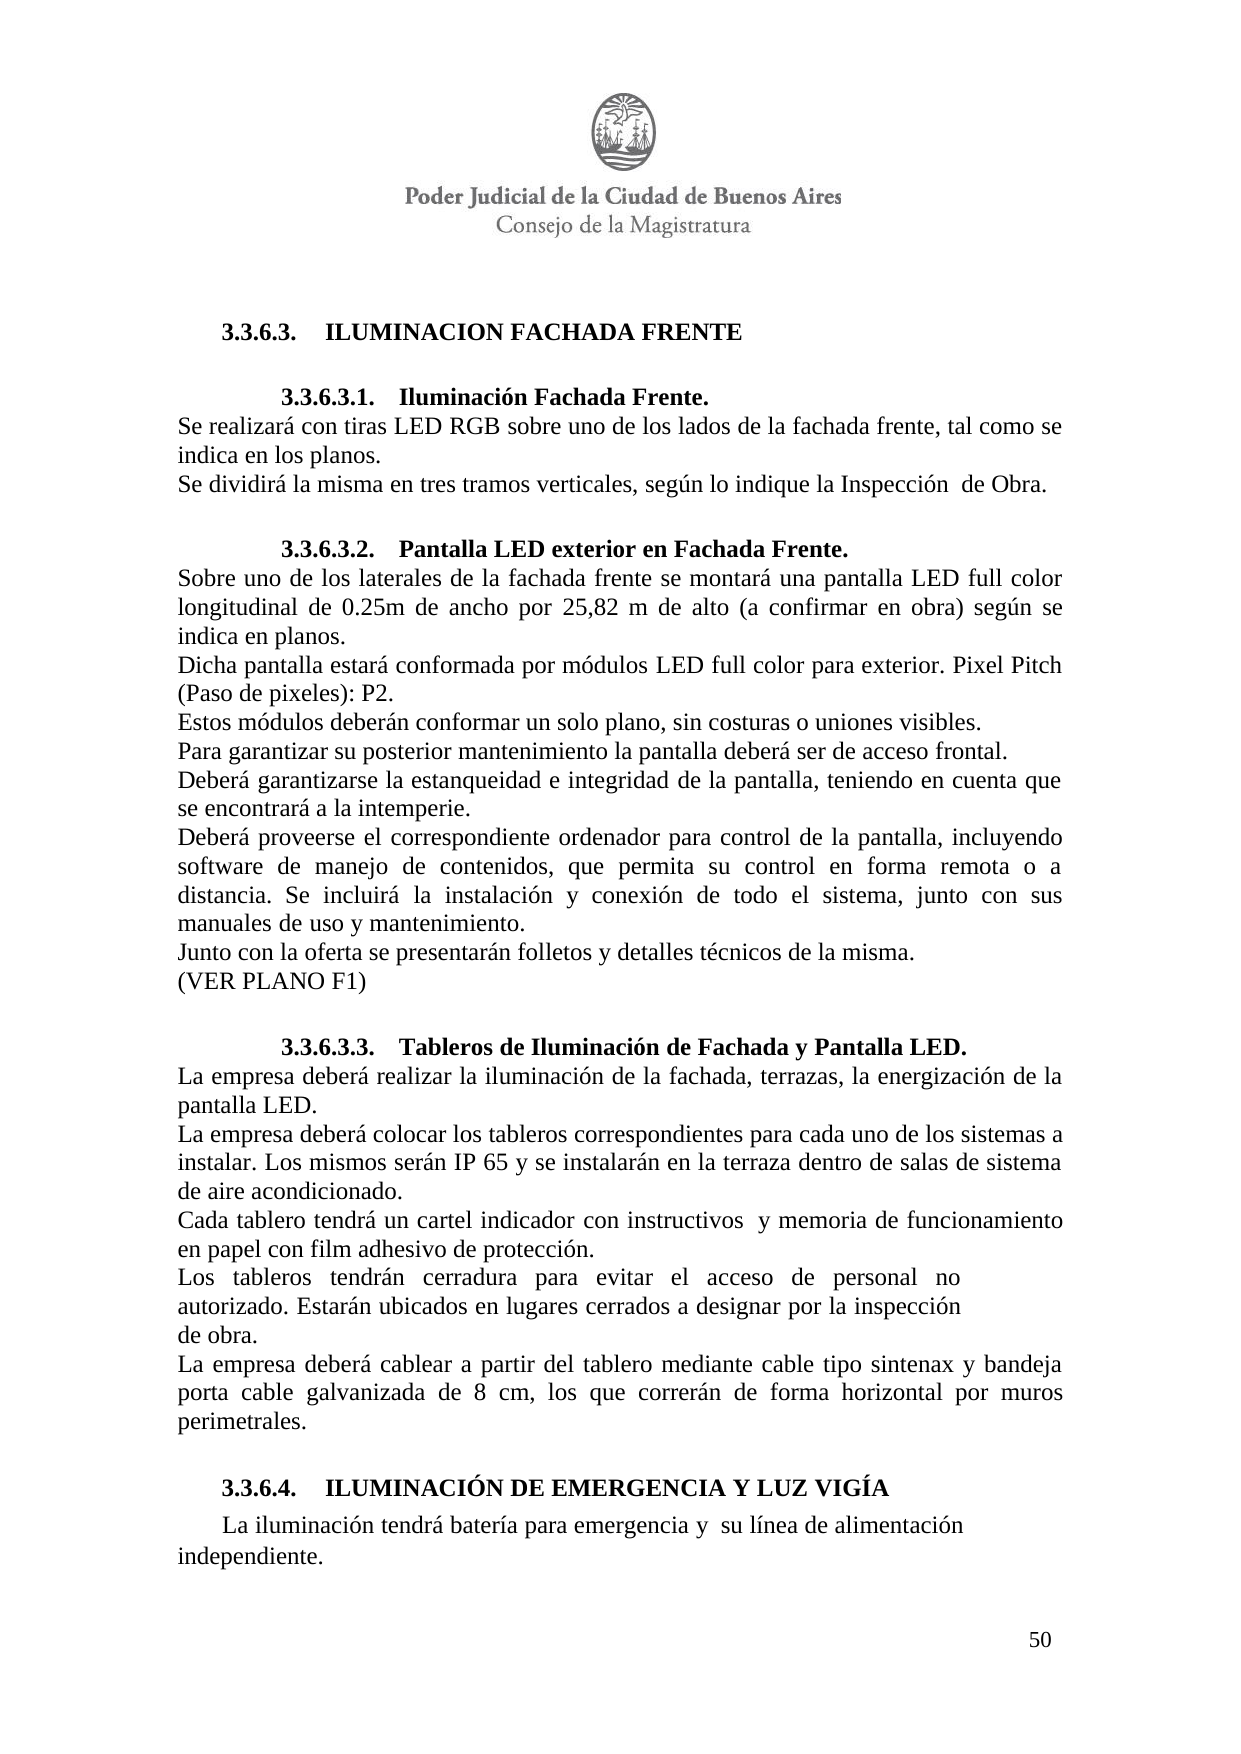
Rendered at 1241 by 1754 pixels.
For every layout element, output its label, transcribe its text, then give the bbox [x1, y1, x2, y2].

text Dicha pantalla estará conformada por módulos LED full color para exterior. Pixel Pitch (Paso de pixeles): P2. [177, 650, 1076, 707]
list Tableros de Iluminación de Fachada y Pantalla LED. [281, 1033, 1076, 1061]
text Deberá proveerse el correspondiente ordenador para control de la pantalla, incluyendo software de manejo de contenidos, que permita su control en forma remota o a distancia. Se incluirá la instalación y conexión de todo el sistema, junto con sus manuales de uso y mantenimiento. [177, 822, 1063, 937]
text Estos módulos deberán conformar un solo plano, sin costuras o uniones visibles. Para garantizar su posterior mantenimiento la pantalla deberá ser de acceso frontal. [177, 707, 1008, 765]
text Deberá garantizarse la estanqueidad e integridad de la pantalla, teniendo en cuenta que se encontrará a la intemperie. [177, 765, 1076, 822]
text Junto con la oferta se presentarán folletos y detalles técnicos de la misma. (VER PLANO F1) [177, 937, 915, 995]
list ILUMINACION FACHADA FRENTE [221, 317, 1076, 345]
text Se realizará con tiras LED RGB sobre uno de los lados de la fachada frente, tal como se indica en los planos. [177, 411, 1076, 469]
text Se dividirá la misma en tres tramos verticales, según lo indique la Inspección de Obra. [177, 469, 1076, 497]
text La iluminación tendrá batería para emergencia y su línea de alimentación independiente. [177, 1510, 1076, 1569]
list ILUMINACIÓN DE EMERGENCIA Y LUZ VIGÍA [221, 1473, 1076, 1502]
picture [405, 93, 841, 238]
text La empresa deberá cablear a partir del tablero mediante cable tipo sintenax y bandeja porta cable galvanizada de 8 cm, los que correrán de forma horizontal por muros perimetrales. [177, 1349, 1063, 1435]
text La empresa deberá realizar la iluminación de la fachada, terrazas, la energización de la pantalla LED. [177, 1061, 1063, 1119]
text La empresa deberá colocar los tableros correspondientes para cada uno de los sistemas a instalar. Los mismos serán IP 65 y se instalarán en la terraza dentro de salas de sistema de aire acondicionado. [177, 1119, 1063, 1205]
list Iluminación Fachada Frente. [281, 383, 1076, 411]
list Pantalla LED exterior en Fachada Frente. [281, 535, 1076, 563]
text Los tableros tendrán cerradura para evitar el acceso de personal no autorizado. Estarán ubicados en lugares cerrados a designar por la inspección de obra. [177, 1262, 961, 1349]
text Cada tablero tendrá un cartel indicador con instructivos y memoria de funcionamiento en papel con film adhesivo de protección. [177, 1205, 1063, 1262]
text Sobre uno de los laterales de la fachada frente se montará una pantalla LED full color longitudinal de 0.25m de ancho por 25,82 m de alto (a confirmar en obra) según se indica en planos. [177, 563, 1064, 650]
